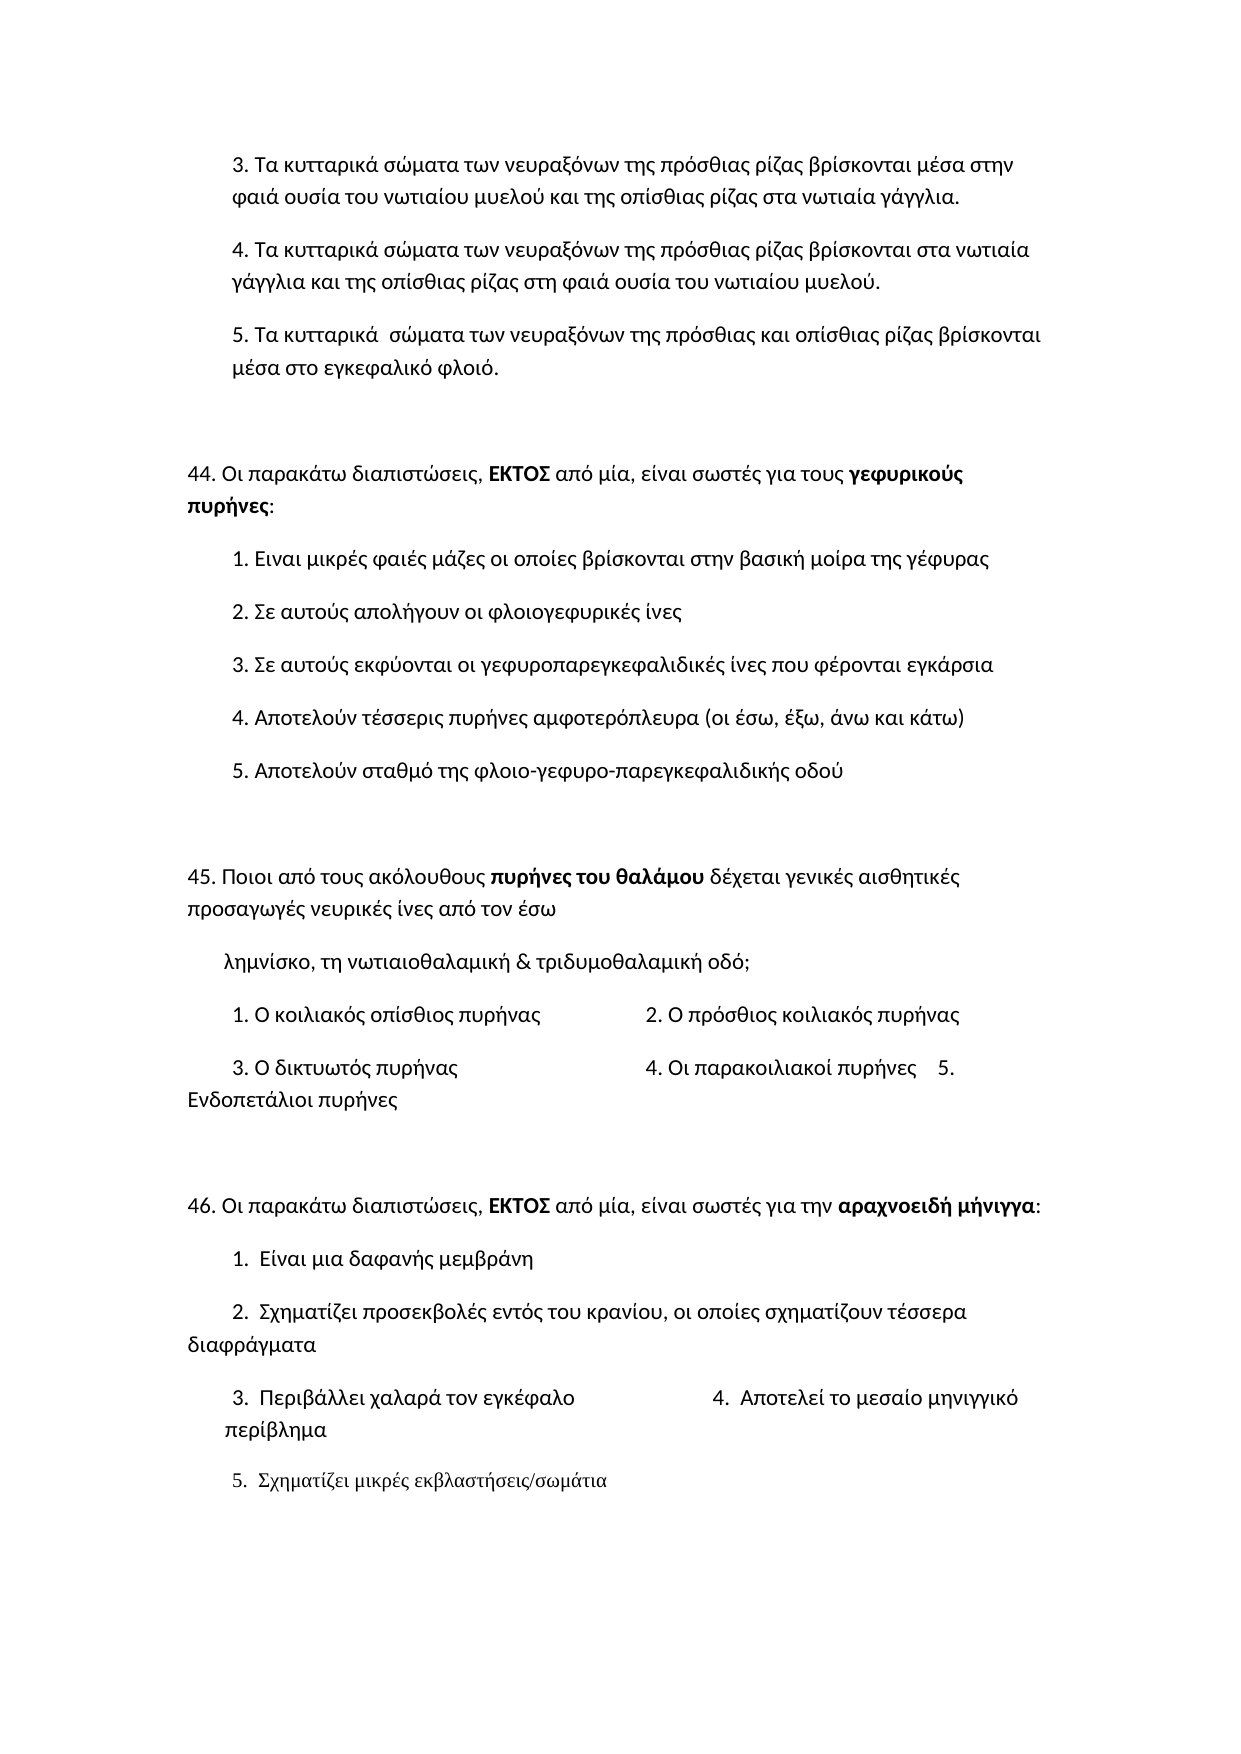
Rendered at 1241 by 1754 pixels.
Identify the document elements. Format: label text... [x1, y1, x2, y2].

text λημνίσκο, τη νωτιαιοθαλαμική & τριδυμοθαλαμική οδό; [187, 947, 1053, 975]
text 3. Ο δικτυωτός πυρήνας 4. Οι παρακοιλιακοί πυρήνες 5. Ενδοπετάλιοι πυρήνες [187, 1053, 1053, 1113]
text 45. Ποιοι από τους ακόλουθους πυρήνες του θαλάμου δέχεται γενικές αισθητικές προσαγωγές νευρικές ίνες από τον έσω [187, 862, 1053, 922]
text 2. Σε αυτούς απολήγουν οι φλοιογεφυρικές ίνες [225, 597, 1053, 625]
text 4. Τα κυτταρικά σώματα των νευραξόνων της πρόσθιας ρίζας βρίσκονται στα νωτιαία γάγγλια και της οπίσθιας ρίζας στη φαιά ουσία του νωτιαίου μυελού. [187, 235, 1053, 295]
text 3. Τα κυτταρικά σώματα των νευραξόνων της πρόσθιας ρίζας βρίσκονται μέσα στην φαιά ουσία του νωτιαίου μυελού και της οπίσθιας ρίζας στα νωτιαία γάγγλια. [187, 150, 1053, 210]
text 4. Αποτελούν τέσσερις πυρήνες αμφοτερόπλευρα (οι έσω, έξω, άνω και κάτω) [187, 703, 1053, 731]
text 46. Οι παρακάτω διαπιστώσεις, ΕΚΤΟΣ από μία, είναι σωστές για την αραχνοειδή μήνιγγα: [187, 1191, 1053, 1219]
text 1. Είναι μια δαφανής μεμβράνη [225, 1244, 1053, 1272]
text 1. Ειναι μικρές φαιές μάζες οι οποίες βρίσκονται στην βασική μοίρα της γέφυρας [225, 544, 1053, 572]
text 3. Περιβάλλει χαλαρά τον εγκέφαλο 4. Αποτελεί το μεσαίο μηνιγγικό περίβλημα [225, 1383, 1053, 1443]
text 1. Ο κοιλιακός οπίσθιος πυρήνας 2. Ο πρόσθιος κοιλιακός πυρήνας [187, 1000, 1053, 1028]
text 5. Αποτελούν σταθμό της φλοιο-γεφυρο-παρεγκεφαλιδικής οδού [187, 756, 1053, 784]
text 44. Οι παρακάτω διαπιστώσεις, ΕΚΤΟΣ από μία, είναι σωστές για τους γεφυρικούς πυρήνες: [187, 459, 1053, 519]
text 2. Σχηματίζει προσεκβολές εντός του κρανίου, οι οποίες σχηματίζουν τέσσερα διαφράγματα [187, 1297, 1053, 1358]
text 3. Σε αυτούς εκφύονται οι γεφυροπαρεγκεφαλιδικές ίνες που φέρονται εγκάρσια [187, 650, 1053, 678]
text 5. Τα κυτταρικά υτταρ﷽﷽﷽﷽﷽ευροαξΚΝΣ.σώματα σώματα των νευραξόνων της πρόσθιας και οπίσθιας ρίζας βρίσκονται μέσα στο εγκεφαλικό φλοιό. [187, 320, 1053, 381]
text 5. Σχηματίζει μικρές εκβλαστήσεις/σωμάτια [225, 1468, 1053, 1492]
